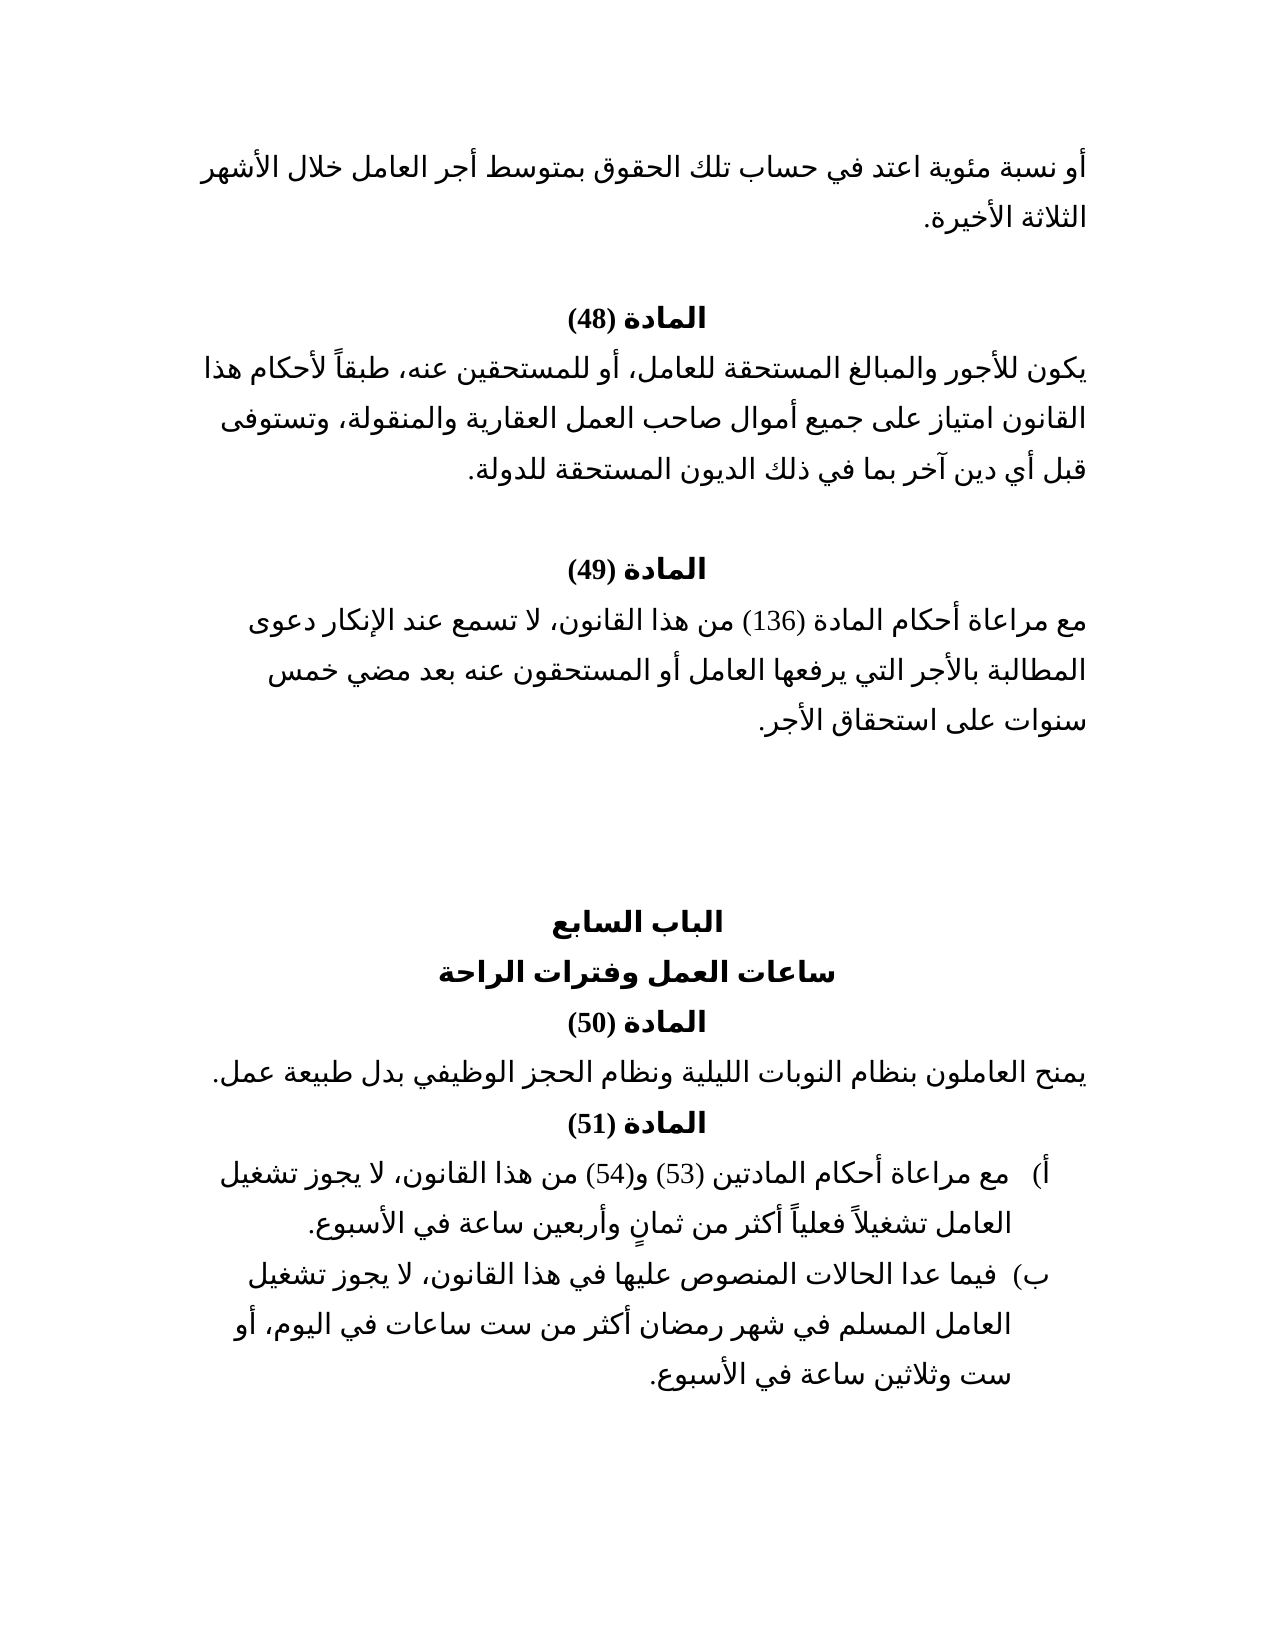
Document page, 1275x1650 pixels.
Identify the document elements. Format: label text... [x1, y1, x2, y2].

list ‌ب) فيما عدا الحالات المنصوص عليها في هذا القانون، لا يجوز تشغيل العامل المسلم في شهر رمضان أكثر من ست ساعات في اليوم، أو ست وثلاثين ساعة في الأسبوع. [187, 1257, 1050, 1391]
list ‌أ) مع مراعاة أحكام المادتين (53) و(54) من هذا القانون، لا يجوز تشغيل العامل تشغيلاً فعلياً أكثر من ثمانٍ وأربعين ساعة في الأسبوع. [187, 1156, 1050, 1240]
text يكون للأجور والمبالغ المستحقة للعامل، أو للمستحقين عنه، طبقاً لأحكام هذا القانون امتياز على جميع أموال صاحب العمل العقارية والمنقولة، وتستوفى قبل أي دين آخر بما في ذلك الديون المستحقة للدولة. [187, 351, 1087, 485]
text الباب السابع [187, 905, 1087, 938]
text المادة (49) [187, 552, 1087, 586]
text المادة (50) [187, 1005, 1087, 1039]
text المادة (48) [187, 301, 1087, 334]
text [187, 150, 1087, 234]
text المادة (51) [187, 1106, 1087, 1139]
text يمنح العاملون بنظام النوبات الليلية ونظام الحجز الوظيفي بدل طبيعة عمل. [187, 1056, 1087, 1089]
text مع مراعاة أحكام المادة (136) من هذا القانون، لا تسمع عند الإنكار دعوى المطالبة بالأجر التي يرفعها العامل أو المستحقون عنه بعد مضي خمس سنوات على استحقاق الأجر. [187, 603, 1087, 737]
text ساعات العمل وفترات الراحة [187, 955, 1087, 988]
